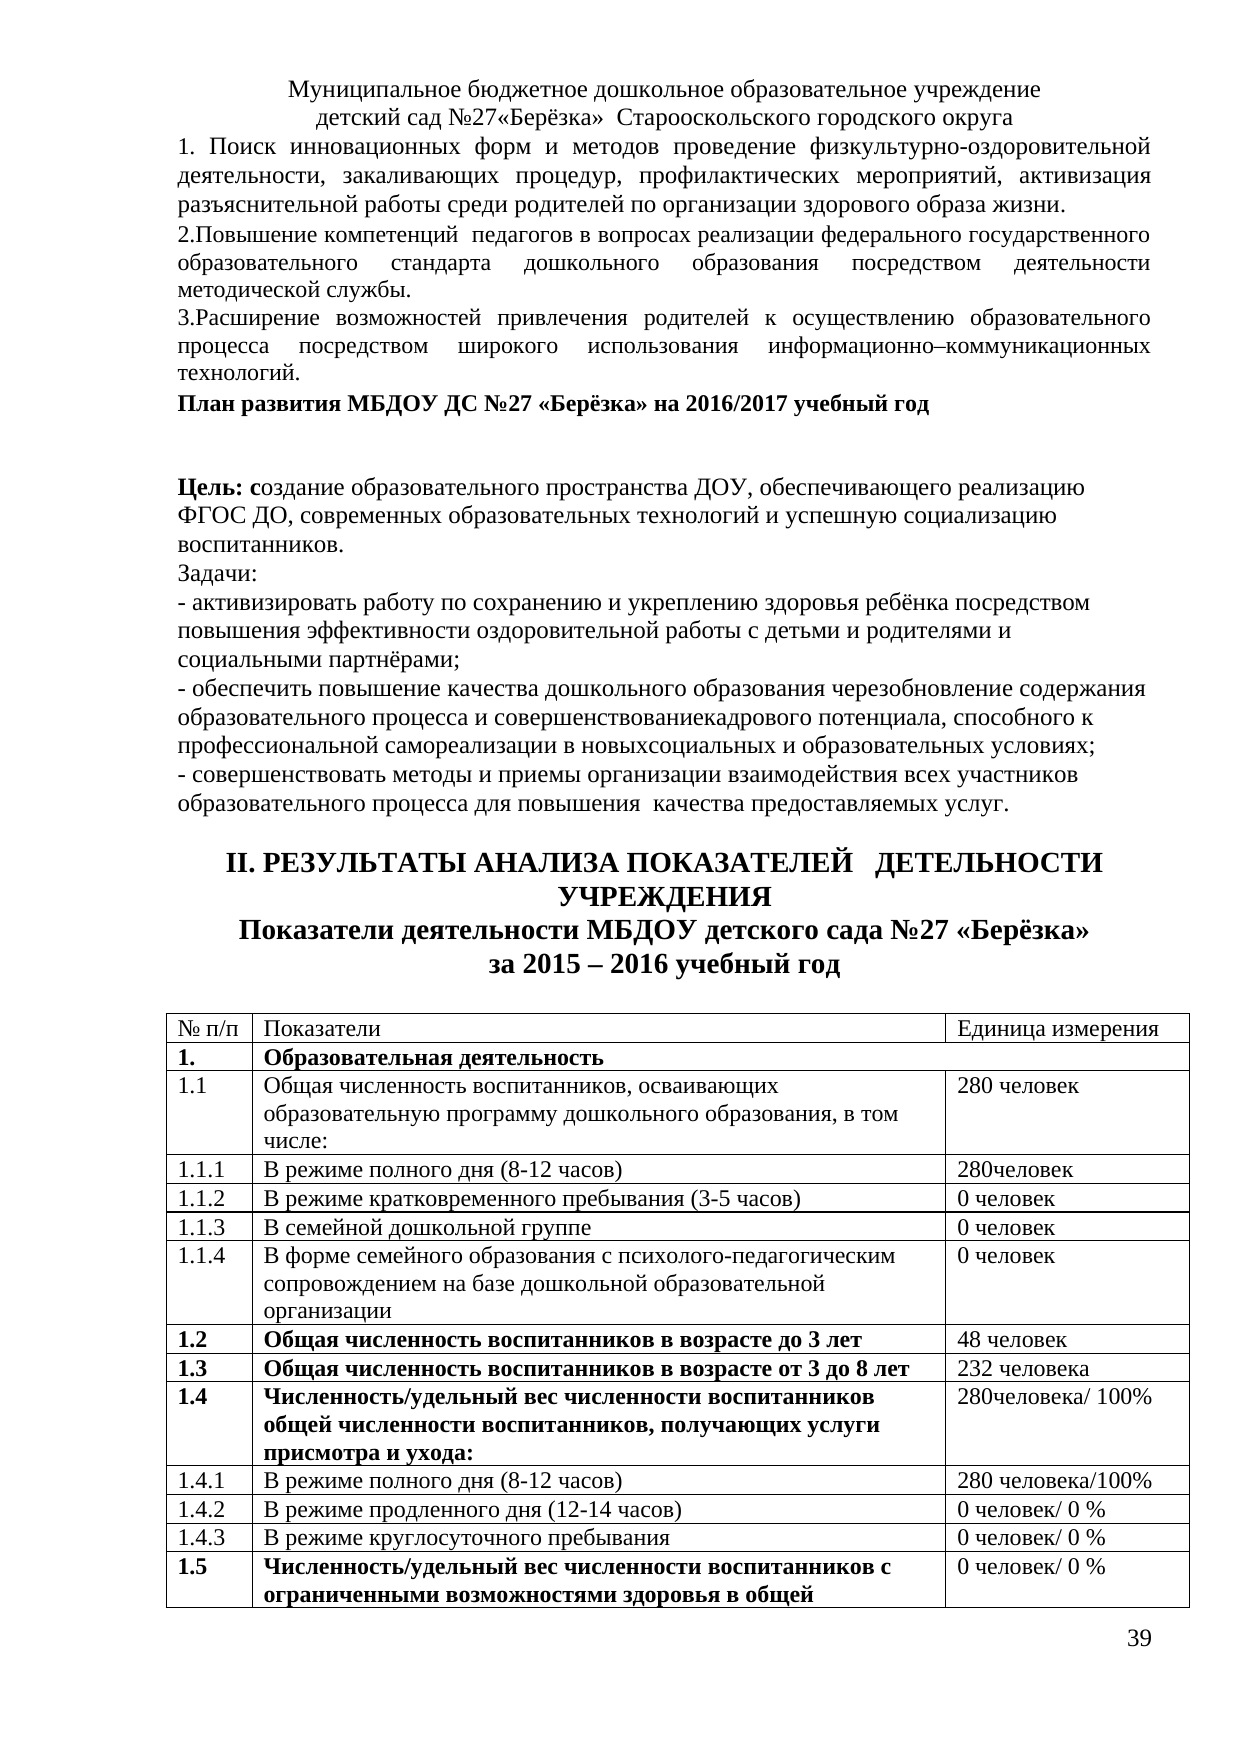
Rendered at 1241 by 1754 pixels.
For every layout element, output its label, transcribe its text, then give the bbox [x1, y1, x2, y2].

text за 2015 – 2016 учебный год [177, 946, 1152, 979]
table_cell 280человек [946, 1155, 1189, 1183]
table_cell 1.5 [167, 1552, 252, 1607]
text - совершенствовать методы и приемы организации взаимодействия всех участников образовательного процесса для повышения качества предоставляемых услуг. [177, 759, 1152, 817]
table_cell 280 человек [946, 1071, 1189, 1154]
table_cell 1.1.4 [167, 1241, 252, 1324]
table_cell 0 человек [946, 1241, 1189, 1324]
text Показатели деятельности МБДОУ детского сада №27 «Берёзка» [177, 912, 1152, 946]
table_header № п/п [167, 1014, 252, 1042]
table_cell Общая численность воспитанников в возрасте до 3 лет [253, 1325, 945, 1353]
table_cell В режиме кратковременного пребывания (3-5 часов) [253, 1184, 945, 1211]
table_cell 1.1.3 [167, 1213, 252, 1240]
table_cell 0 человек [946, 1184, 1189, 1211]
text - активизировать работу по сохранению и укреплению здоровья ребёнка посредством повышения эффективности оздоровительной работы с детьми и родителями и социальными партнёрами; [177, 587, 1152, 673]
table_cell Общая численность воспитанников, осваивающих образовательную программу дошкольного образования, в том числе: [253, 1071, 945, 1154]
table_cell 1.1 [167, 1071, 252, 1154]
text Задачи: [177, 558, 1152, 587]
text 2.Повышение компетенций педагогов в вопросах реализации федерального государственного образовательного стандарта дошкольного образования посредством деятельности методической службы. [177, 220, 1152, 303]
table_cell 1.1.2 [167, 1184, 252, 1211]
table_cell 1.1.1 [167, 1155, 252, 1183]
text - обеспечить повышение качества дошкольного образования черезобновление содержания образовательного процесса и совершенствованиекадрового потенциала, способного к профессиональной самореализации в новыхсоциальных и образовательных условиях; [177, 673, 1152, 759]
table_cell 1. [167, 1043, 252, 1070]
table_cell 0 человек/ 0 % [946, 1495, 1189, 1522]
table_cell 280 человека/100% [946, 1466, 1189, 1494]
table_cell 0 человек/ 0 % [946, 1552, 1189, 1607]
table_header Показатели [253, 1014, 945, 1042]
table_cell 1.2 [167, 1325, 252, 1353]
text 1. Поиск инновационных форм и методов проведение физкультурно-оздоровительной деятельности, закаливающих процедур, профилактических мероприятий, активизация разъяснительной работы среди родителей по организации здорового образа жизни. [177, 131, 1152, 217]
table_cell 1.4 [167, 1382, 252, 1465]
table_cell В форме семейного образования с психолого-педагогическим сопровождением на базе дошкольной образовательной организации [253, 1241, 945, 1324]
table_cell Общая численность воспитанников в возрасте от 3 до 8 лет [253, 1354, 945, 1381]
text II. РЕЗУЛЬТАТЫ АНАЛИЗА ПОКАЗАТЕЛЕЙ ДЕТЕЛЬНОСТИ УЧРЕЖДЕНИЯ [177, 845, 1152, 912]
text 3.Расширение возможностей привлечения родителей к осуществлению образовательного процесса посредством широкого использования информационно–коммуникационных технологий. [177, 303, 1152, 386]
table_cell 0 человек [946, 1213, 1189, 1240]
table_header Единица измерения [946, 1014, 1189, 1042]
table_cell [253, 1552, 945, 1607]
table_cell 1.4.3 [167, 1524, 252, 1551]
table_cell 0 человек/ 0 % [946, 1524, 1189, 1551]
table_cell В режиме круглосуточного пребывания [253, 1524, 945, 1551]
table_cell 1.4.1 [167, 1466, 252, 1494]
text План развития МБДОУ ДС №27 «Берёзка» на 2016/2017 учебный год [177, 389, 1152, 416]
table_cell Образовательная деятельность [253, 1043, 1189, 1070]
table_cell Численность/удельный вес численности воспитанников общей численности воспитанников, получающих услуги присмотра и ухода: [253, 1382, 945, 1465]
table_cell В режиме продленного дня (12-14 часов) [253, 1495, 945, 1522]
table_cell 1.4.2 [167, 1495, 252, 1522]
table_cell В режиме полного дня (8-12 часов) [253, 1155, 945, 1183]
table_cell В режиме полного дня (8-12 часов) [253, 1466, 945, 1494]
table_cell В семейной дошкольной группе [253, 1213, 945, 1240]
text Цель: создание образовательного пространства ДОУ, обеспечивающего реализацию ФГОС ДО, современных образовательных технологий и успешную социализацию воспитанников. [177, 472, 1152, 558]
table_cell 232 человека [946, 1354, 1189, 1381]
table_cell 280человека/ 100% [946, 1382, 1189, 1465]
table_cell 48 человек [946, 1325, 1189, 1353]
table_cell 1.3 [167, 1354, 252, 1381]
